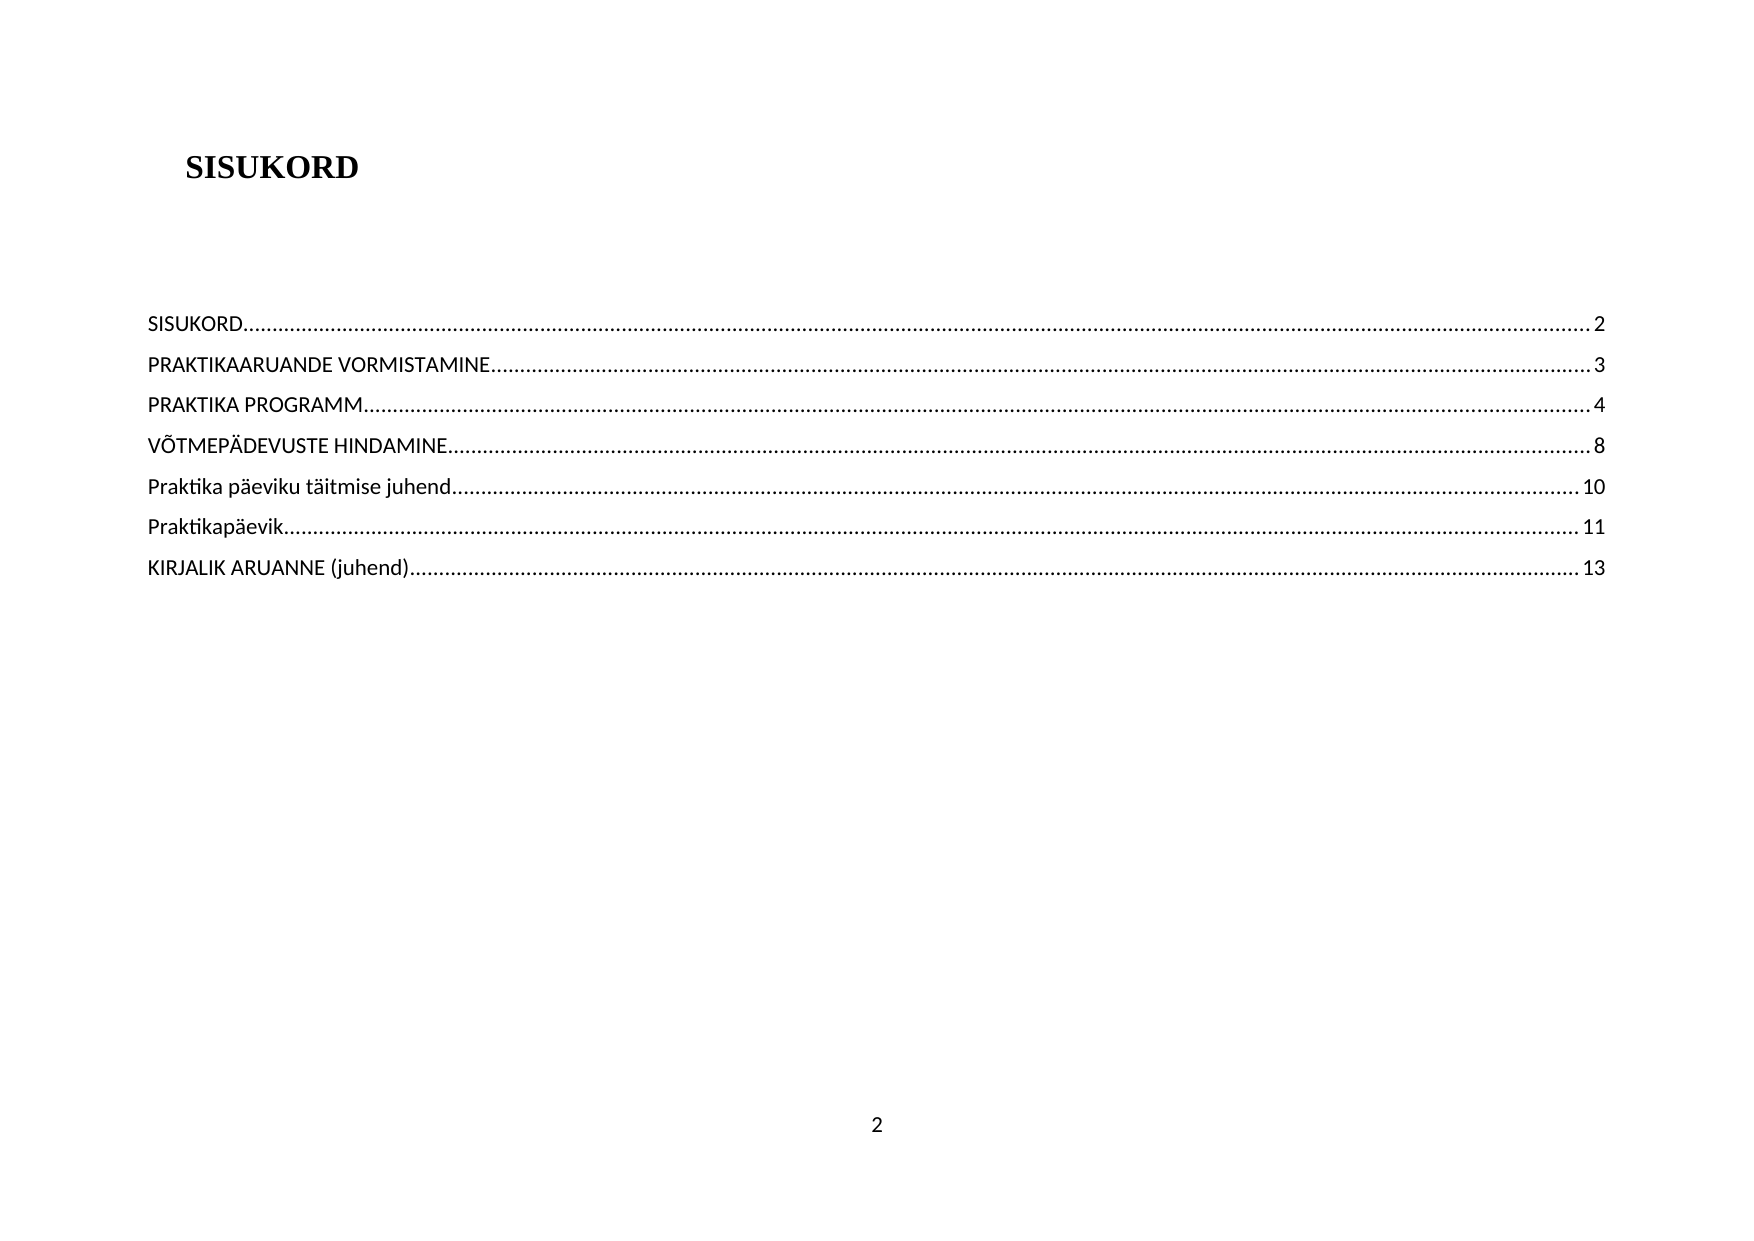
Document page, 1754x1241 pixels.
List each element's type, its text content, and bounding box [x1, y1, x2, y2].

subtitle sisukorD [185, 148, 1606, 186]
